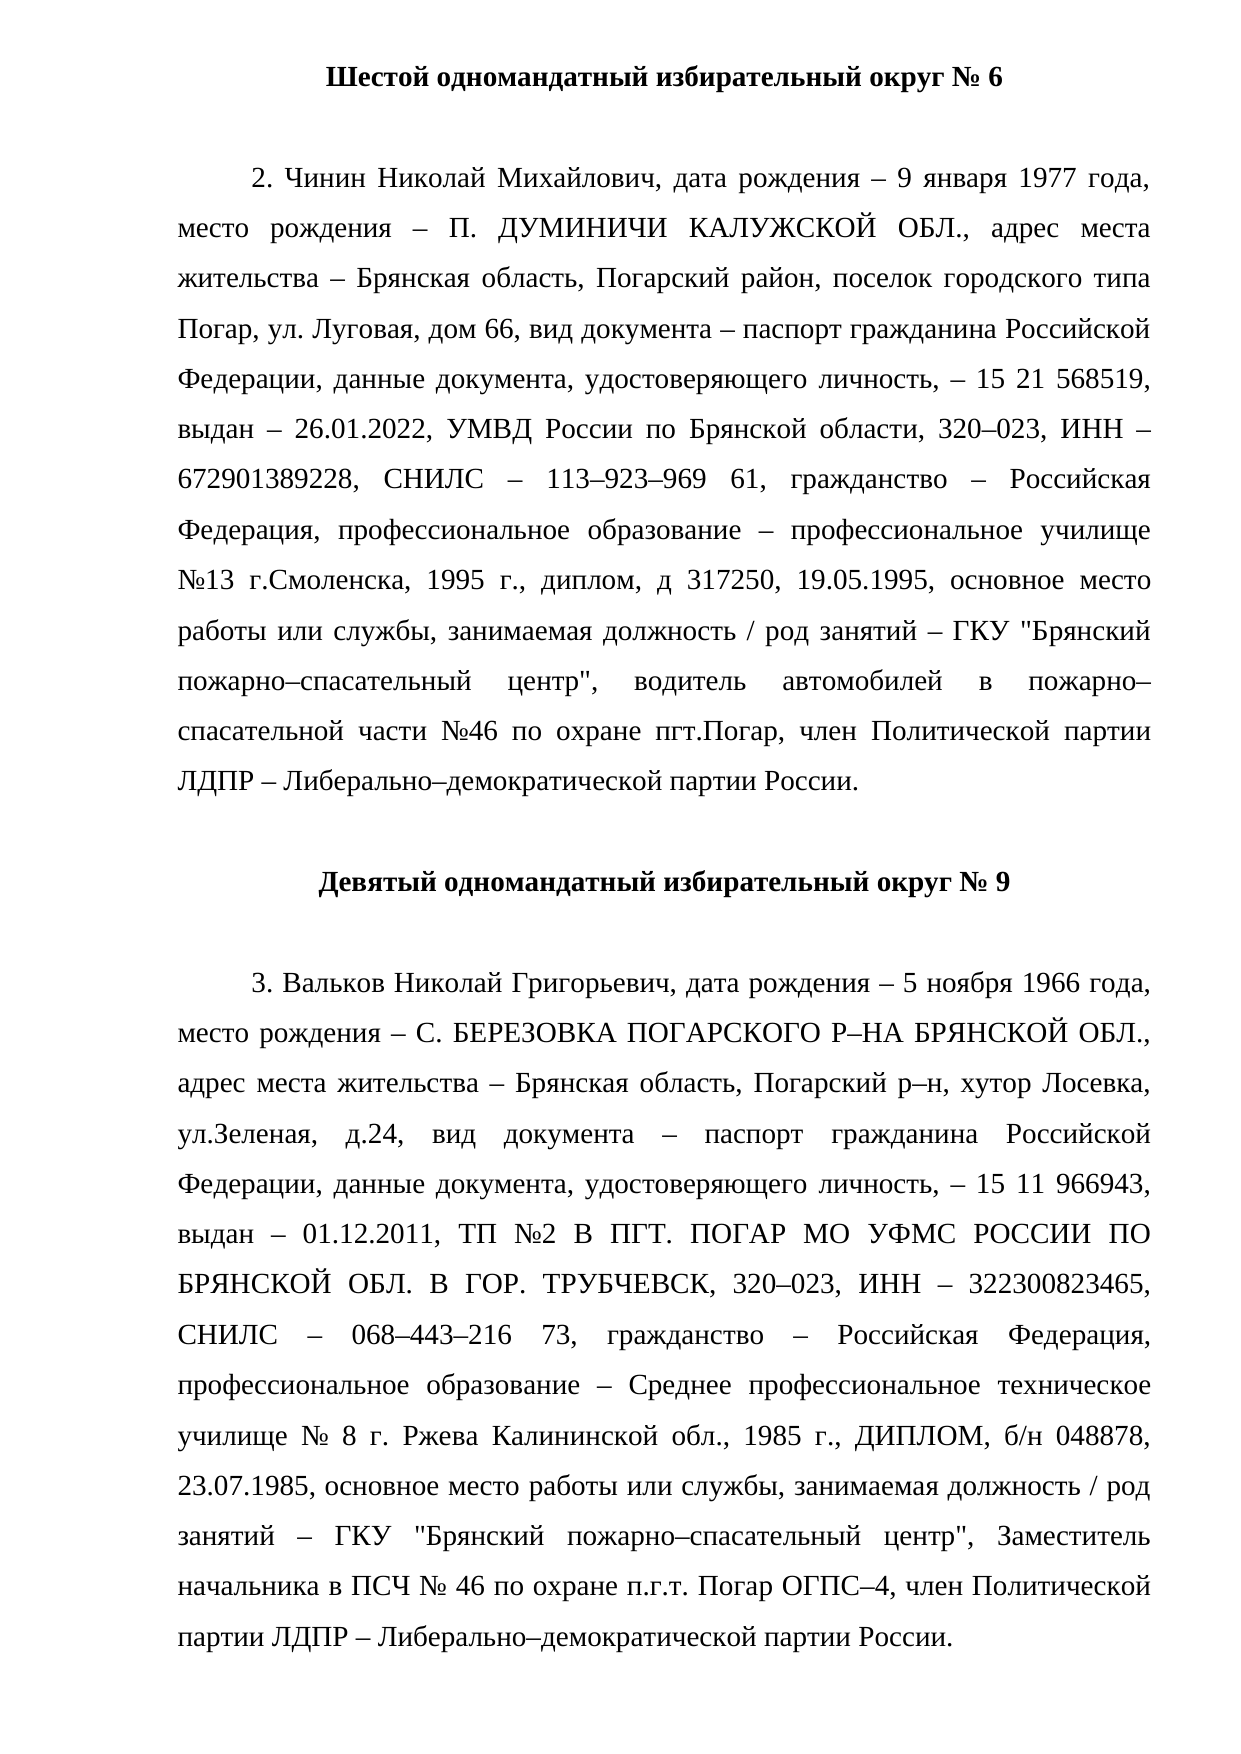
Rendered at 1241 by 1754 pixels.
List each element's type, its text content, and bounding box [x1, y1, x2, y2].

text 2. Чинин Николай Михайлович, дата рождения – 9 января 1977 года, место рождения – П. ДУМИНИЧИ КАЛУЖСКОЙ ОБЛ., адрес места жительства – Брянская область, Погарский район, поселок городского типа Погар, ул. Луговая, дом 66, вид документа – паспорт гражданина Российской Федерации, данные документа, удостоверяющего личность, – 15 21 568519, выдан – 26.01.2022, УМВД России по Брянской области, 320–023, ИНН – 672901389228, СНИЛС – 113–923–969 61, гражданство – Российская Федерация, профессиональное образование – профессиональное училище №13 г.Смоленска, 1995 г., диплом, д 317250, 19.05.1995, основное место работы или службы, занимаемая должность / род занятий – ГКУ "Брянский пожарно–спасательный центр", водитель автомобилей в пожарно–спасательной части №46 по охране пгт.Погар, член Политической партии ЛДПР – Либерально–демократической партии России. [177, 160, 1152, 797]
text 3. Вальков Николай Григорьевич, дата рождения – 5 ноября 1966 года, место рождения – С. БЕРЕЗОВКА ПОГАРСКОГО Р–НА БРЯНСКОЙ ОБЛ., адрес места жительства – Брянская область, Погарский р–н, хутор Лосевка, ул.Зеленая, д.24, вид документа – паспорт гражданина Российской Федерации, данные документа, удостоверяющего личность, – 15 11 966943, выдан – 01.12.2011, ТП №2 В ПГТ. ПОГАР МО УФМС РОССИИ ПО БРЯНСКОЙ ОБЛ. В ГОР. ТРУБЧЕВСК, 320–023, ИНН – 322300823465, СНИЛС – 068–443–216 73, гражданство – Российская Федерация, профессиональное образование – Среднее профессиональное техническое училище № 8 г. Ржева Калининской обл., 1985 г., ДИПЛОМ, б/н 048878, 23.07.1985, основное место работы или службы, занимаемая должность / род занятий – ГКУ "Брянский пожарно–спасательный центр", Заместитель начальника в ПСЧ № 46 по охране п.г.т. Погар ОГПС–4, член Политической партии ЛДПР – Либерально–демократической партии России. [177, 965, 1152, 1652]
text Шестой одномандатный избирательный округ № 6 [177, 59, 1152, 93]
text Девятый одномандатный избирательный округ № 9 [177, 864, 1152, 898]
